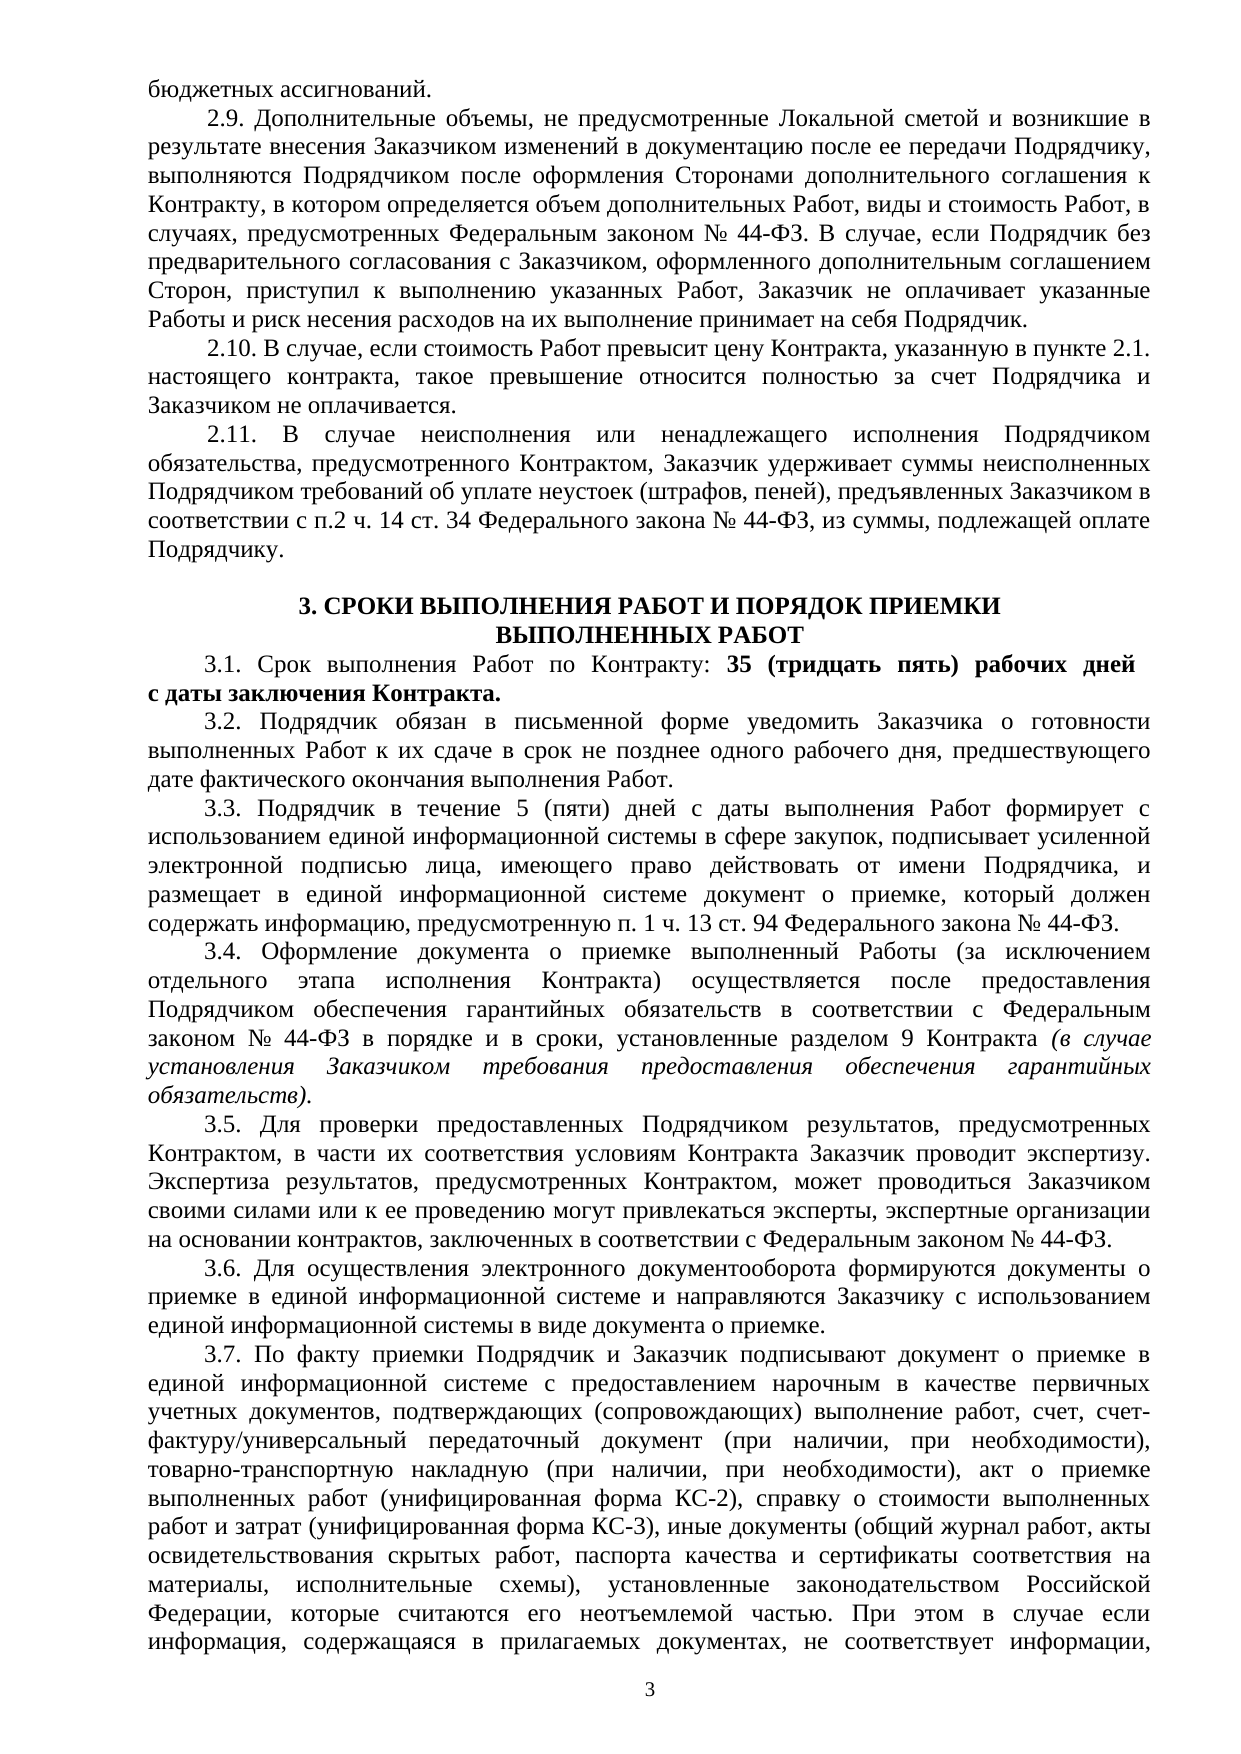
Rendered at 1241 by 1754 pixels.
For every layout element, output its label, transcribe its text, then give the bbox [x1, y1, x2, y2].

text 3.5. Для проверки предоставленных Подрядчиком результатов, предусмотренных Контрактом, в части их соответствия условиям Контракта Заказчик проводит экспертизу. Экспертиза результатов, предусмотренных Контрактом, может проводиться Заказчиком своими силами или к ее проведению могут привлекаться эксперты, экспертные организации на основании контрактов, заключенных в соответствии с Федеральным законом № 44-ФЗ. [148, 1109, 1152, 1253]
text 3.6. Для осуществления электронного документооборота формируются документы о приемке в единой информационной системе и направляются Заказчику с использованием единой информационной системы в виде документа о приемке. [148, 1253, 1152, 1339]
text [148, 1339, 1152, 1655]
text 3.2. Подрядчик обязан в письменной форме уведомить Заказчика о готовности выполненных Работ к их сдаче в срок не позднее одного рабочего дня, предшествующего дате фактического окончания выполнения Работ. [148, 706, 1152, 793]
text 3.1. Срок выполнения Работ по Контракту: 35 (тридцать пять) рабочих дней с даты заключения Контракта. [148, 649, 1152, 706]
text 2.11. В случае неисполнения или ненадлежащего исполнения Подрядчиком обязательства, предусмотренного Контрактом, Заказчик удерживает суммы неисполненных Подрядчиком требований об уплате неустоек (штрафов, пеней), предъявленных Заказчиком в соответствии с п.2 ч. 14 ст. 34 Федерального закона № 44-ФЗ, из суммы, подлежащей оплате Подрядчику. [148, 419, 1152, 563]
text ВЫПОЛНЕННЫХ РАБОТ [148, 620, 1152, 649]
text 2.9. Дополнительные объемы, не предусмотренные Локальной сметой и возникшие в результате внесения Заказчиком изменений в документацию после ее передачи Подрядчику, выполняются Подрядчиком после оформления Сторонами дополнительного соглашения к Контракту, в котором определяется объем дополнительных Работ, виды и стоимость Работ, в случаях, предусмотренных Федеральным законом № 44-ФЗ. В случае, если Подрядчик без предварительного согласования с Заказчиком, оформленного дополнительным соглашением Сторон, приступил к выполнению указанных Работ, Заказчик не оплачивает указанные Работы и риск несения расходов на их выполнение принимает на себя Подрядчик. [148, 103, 1152, 333]
text 2.10. В случае, если стоимость Работ превысит цену Контракта, указанную в пункте 2.1. настоящего контракта, такое превышение относится полностью за счет Подрядчика и Заказчиком не оплачивается. [148, 333, 1152, 419]
text 3.4. Оформление документа о приемке выполненный Работы (за исключением отдельного этапа исполнения Контракта) осуществляется после предоставления Подрядчиком обеспечения гарантийных обязательств в соответствии с Федеральным законом № 44-ФЗ в порядке и в сроки, установленные разделом 9 Контракта (в случае установления Заказчиком требования предоставления обеспечения гарантийных обязательств). [148, 936, 1152, 1109]
text 3. СРОКИ ВЫПОЛНЕНИЯ РАБОТ И ПОРЯДОК ПРИЕМКИ [148, 591, 1152, 620]
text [148, 74, 1152, 103]
text 3.3. Подрядчик в течение 5 (пяти) дней с даты выполнения Работ формирует с использованием единой информационной системы в сфере закупок, подписывает усиленной электронной подписью лица, имеющего право действовать от имени Подрядчика, и размещает в единой информационной системе документ о приемке, который должен содержать информацию, предусмотренную п. 1 ч. 13 ст. 94 Федерального закона № 44-ФЗ. [148, 793, 1152, 936]
